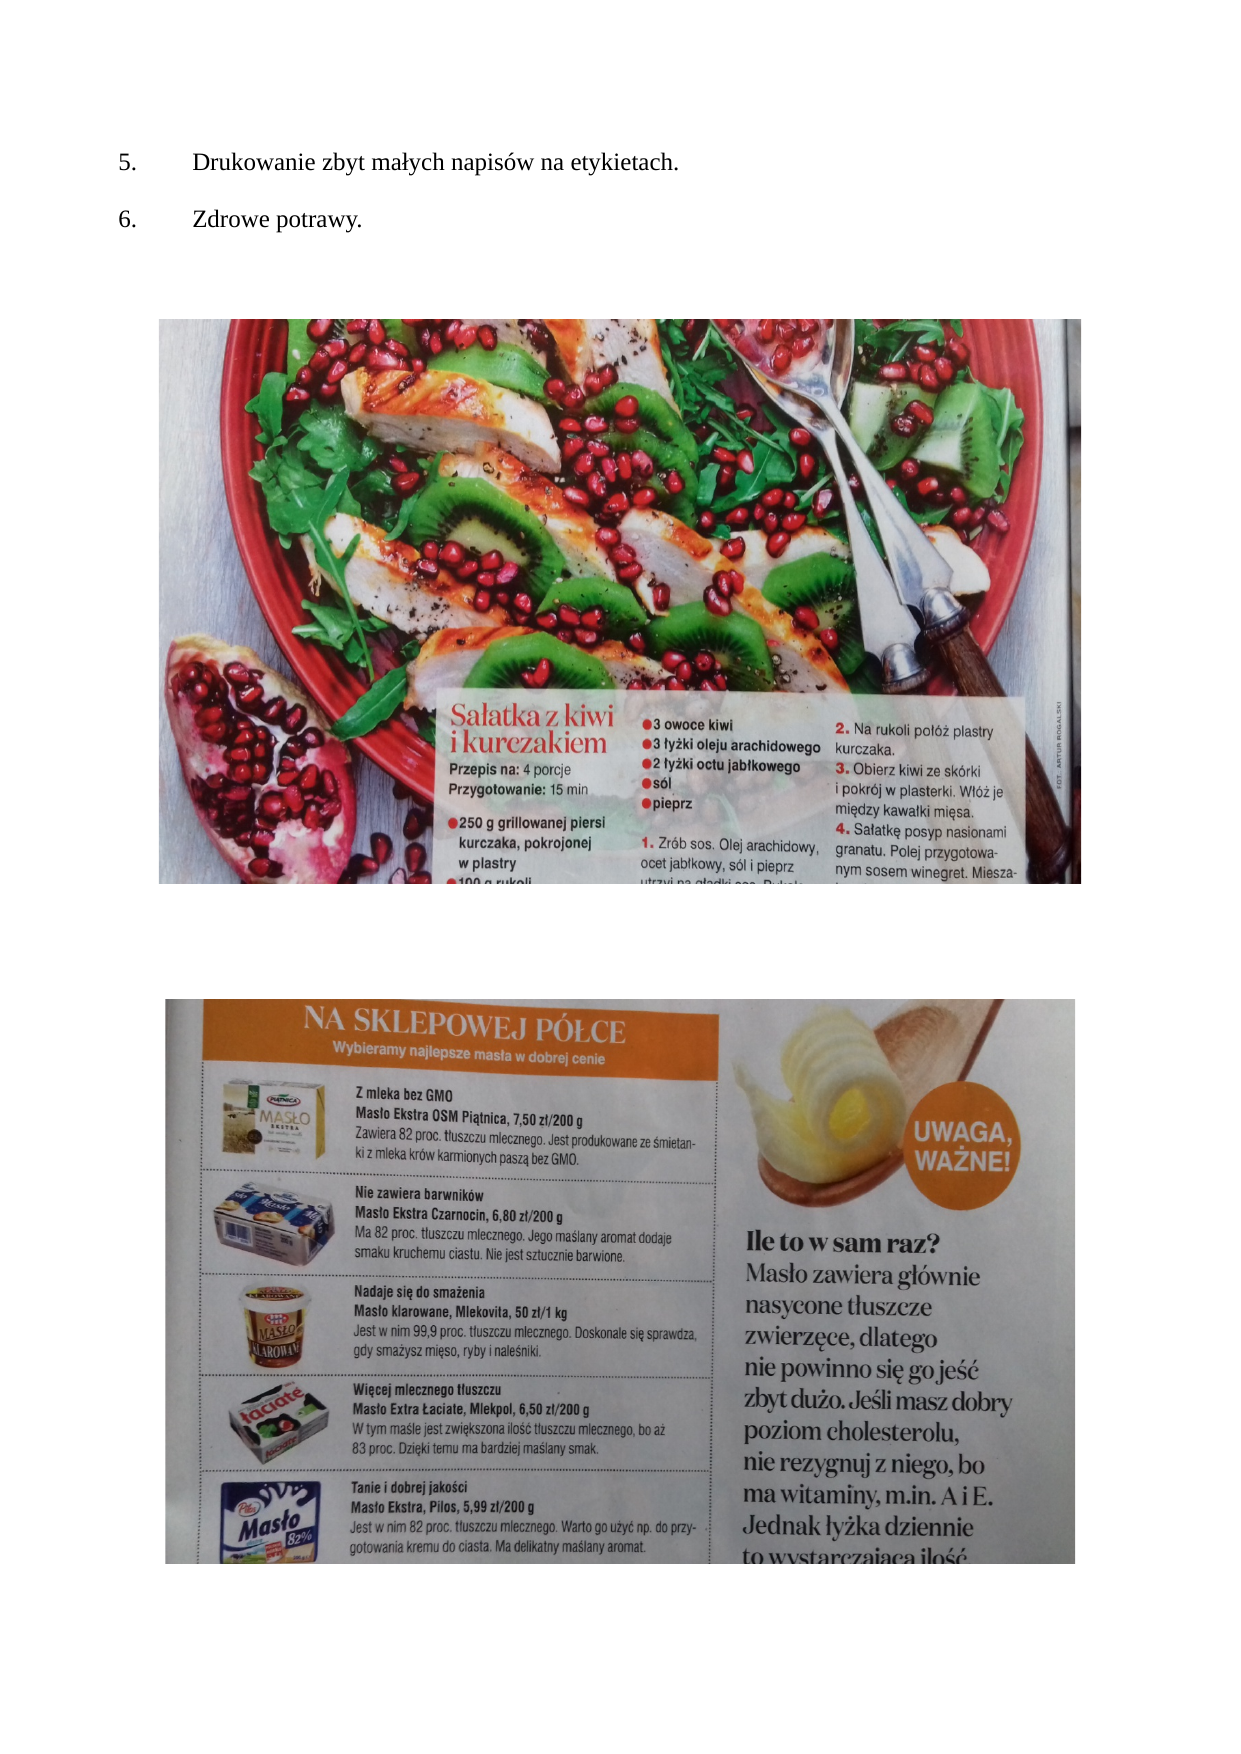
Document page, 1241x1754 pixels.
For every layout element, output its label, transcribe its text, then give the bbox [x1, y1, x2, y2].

picture [158, 319, 1082, 884]
picture [165, 999, 1075, 1564]
list Zdrowe potrawy. [118, 204, 1122, 233]
list Drukowanie zbyt małych napisów na etykietach. [118, 147, 1122, 176]
